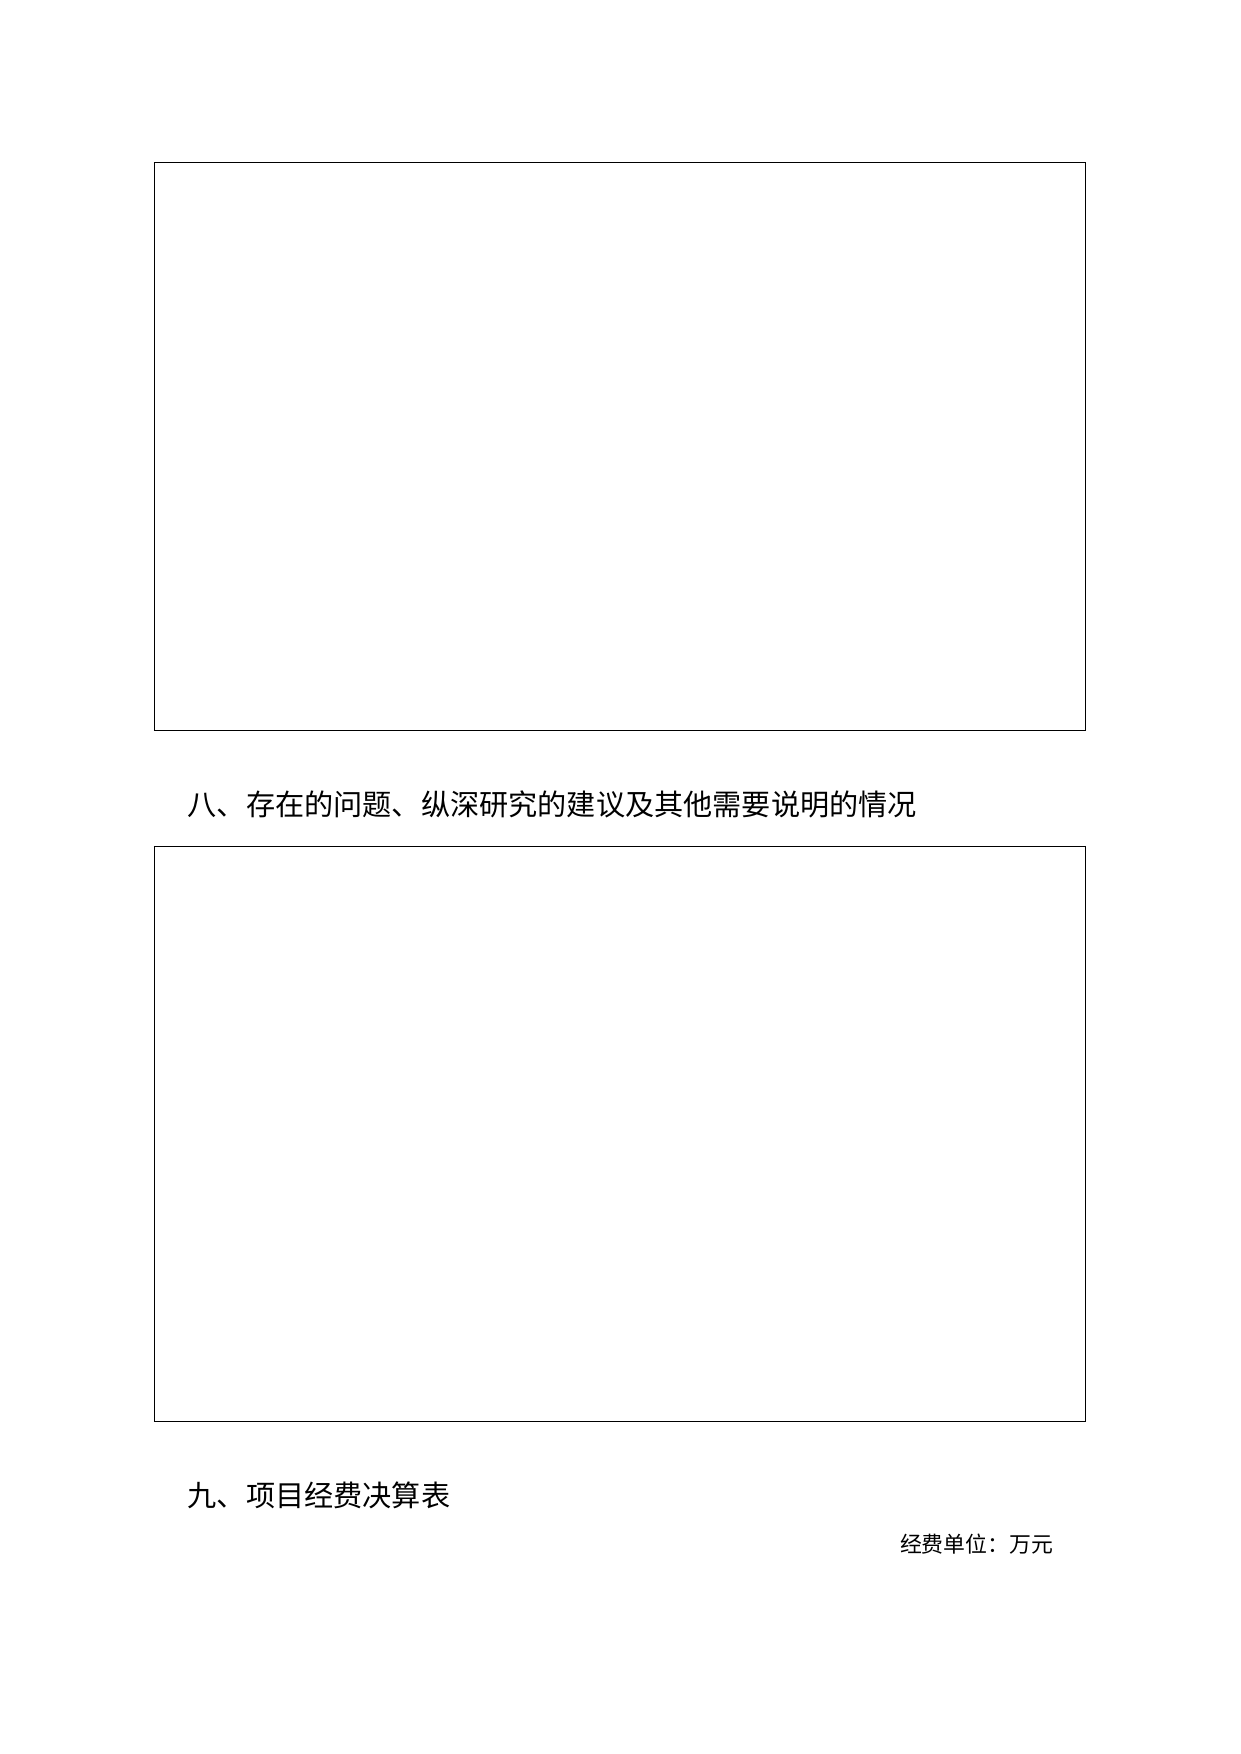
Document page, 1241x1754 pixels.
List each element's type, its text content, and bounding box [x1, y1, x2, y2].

table_header [155, 163, 1085, 730]
table_header [155, 847, 1085, 1421]
text 经费单位：万元 [187, 1526, 1053, 1559]
text 八、存在的问题、纵深研究的建议及其他需要说明的情况 [187, 770, 1053, 835]
text 九、项目经费决算表 [187, 1461, 1053, 1526]
